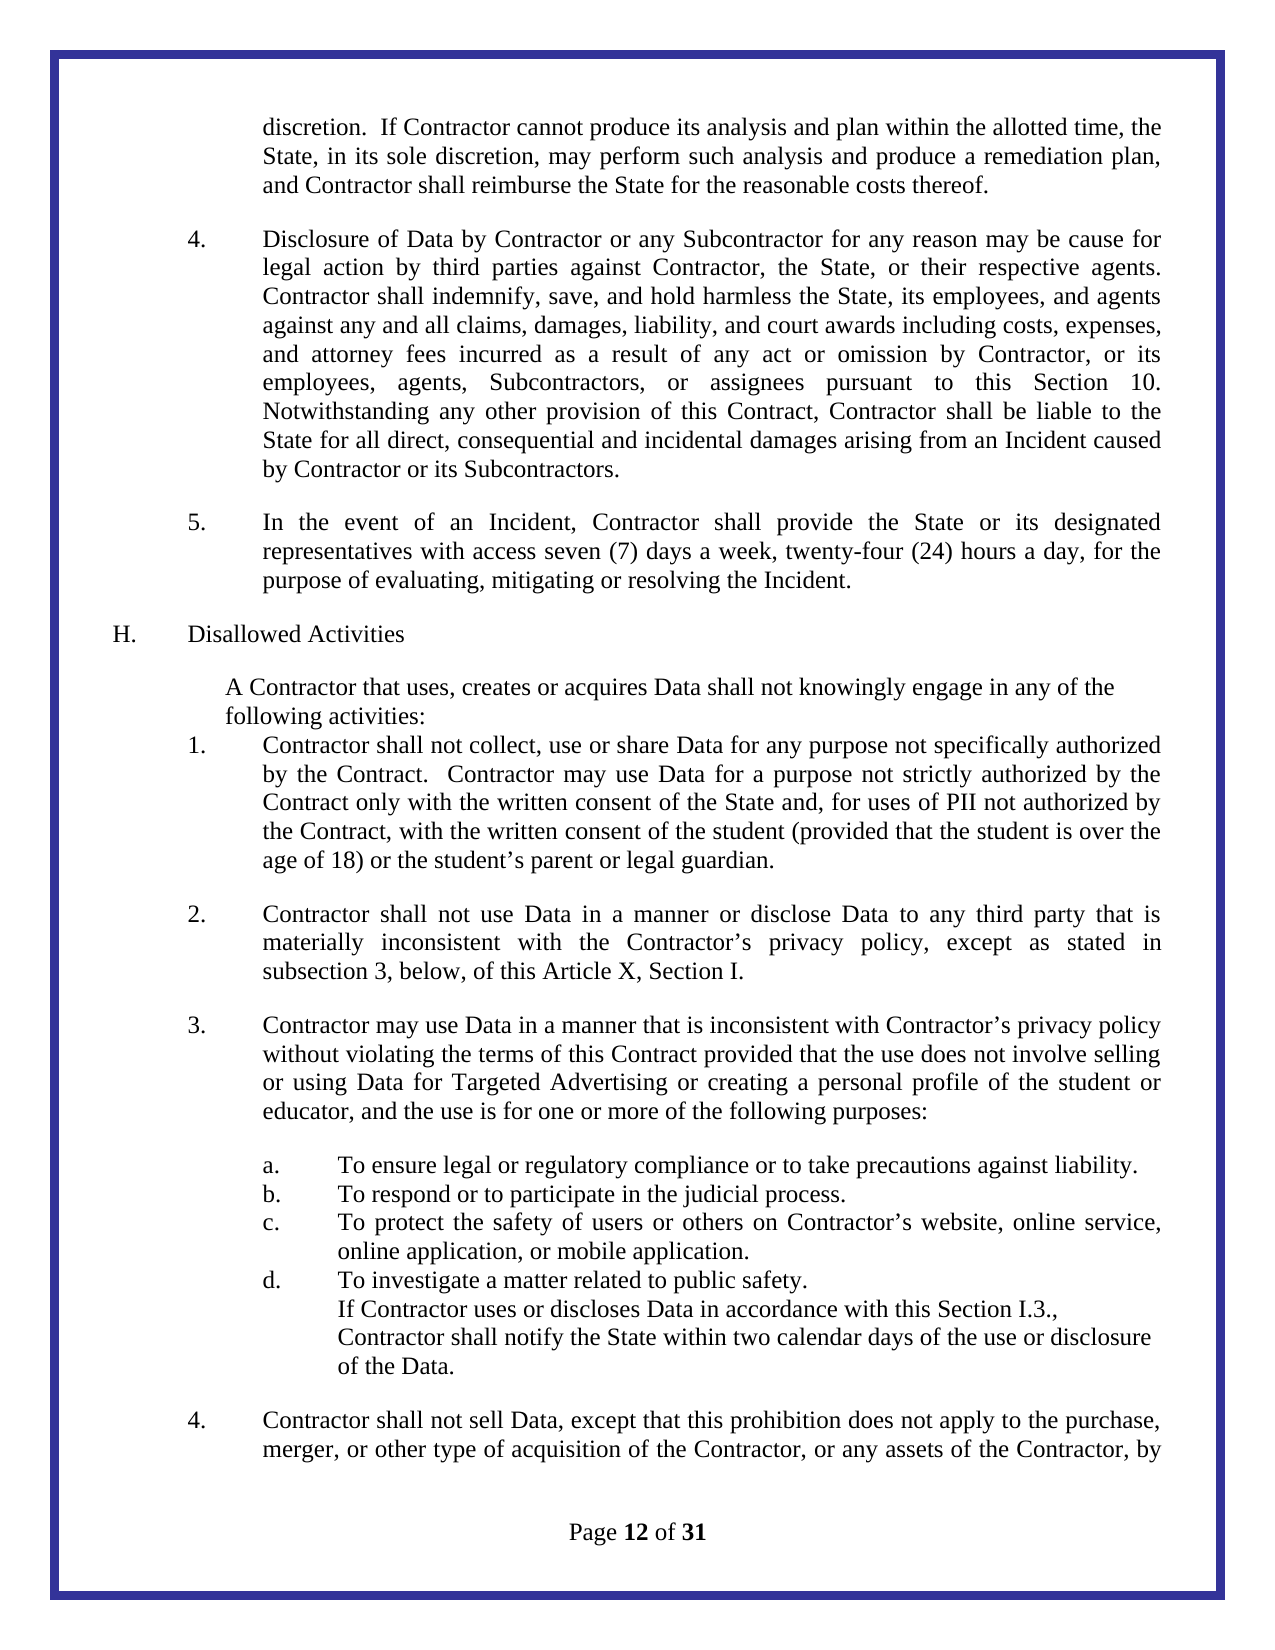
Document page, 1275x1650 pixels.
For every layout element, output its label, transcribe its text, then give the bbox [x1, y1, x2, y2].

subtitle Contractor shall not collect, use or share Data for any purpose not specifically authorized by the Contract. Contractor may use Data for a purpose not strictly authorized by the Contract only with the written consent of the State and, for uses of PII not authorized by the Contract, with the written consent of the student (provided that the student is over the age of 18) or the student’s parent or legal guardian. [187, 730, 1162, 874]
subtitle To respond or to participate in the judicial process. [262, 1179, 1162, 1207]
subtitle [187, 1405, 1162, 1462]
subtitle If Contractor uses or discloses Data in accordance with this Section I.3., Contractor shall notify the State within two calendar days of the use or disclosure of the Data. [337, 1294, 1162, 1380]
subtitle To protect the safety of users or others on Contractor’s website, online service, online application, or mobile application. [262, 1207, 1162, 1265]
subtitle To investigate a matter related to public safety. [262, 1265, 1162, 1294]
subtitle To ensure legal or regulatory compliance or to take precautions against liability. [262, 1150, 1162, 1179]
subtitle A Contractor that uses, creates or acquires Data shall not knowingly engage in any of the following activities: [225, 672, 1162, 730]
subtitle Contractor shall not use Data in a manner or disclose Data to any third party that is materially inconsistent with the Contractor’s privacy policy, except as stated in subsection 3, below, of this Article X, Section I. [187, 899, 1162, 985]
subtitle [187, 112, 1162, 199]
subtitle Contractor may use Data in a manner that is inconsistent with Contractor’s privacy policy without violating the terms of this Contract provided that the use does not involve selling or using Data for Targeted Advertising or creating a personal profile of the student or educator, and the use is for one or more of the following purposes: [187, 1010, 1162, 1125]
subtitle In the event of an Incident, Contractor shall provide the State or its designated representatives with access seven (7) days a week, twenty-four (24) hours a day, for the purpose of evaluating, mitigating or resolving the Incident. [187, 507, 1162, 594]
subtitle Disclosure of Data by Contractor or any Subcontractor for any reason may be cause for legal action by third parties against Contractor, the State, or their respective agents. Contractor shall indemnify, save, and hold harmless the State, its employees, and agents against any and all claims, damages, liability, and court awards including costs, expenses, and attorney fees incurred as a result of any act or omission by Contractor, or its employees, agents, Subcontractors, or assignees pursuant to this Section 10. Notwithstanding any other provision of this Contract, Contractor shall be liable to the State for all direct, consequential and incidental damages arising from an Incident caused by Contractor or its Subcontractors. [187, 224, 1162, 482]
subtitle Disallowed Activities [112, 619, 1162, 647]
